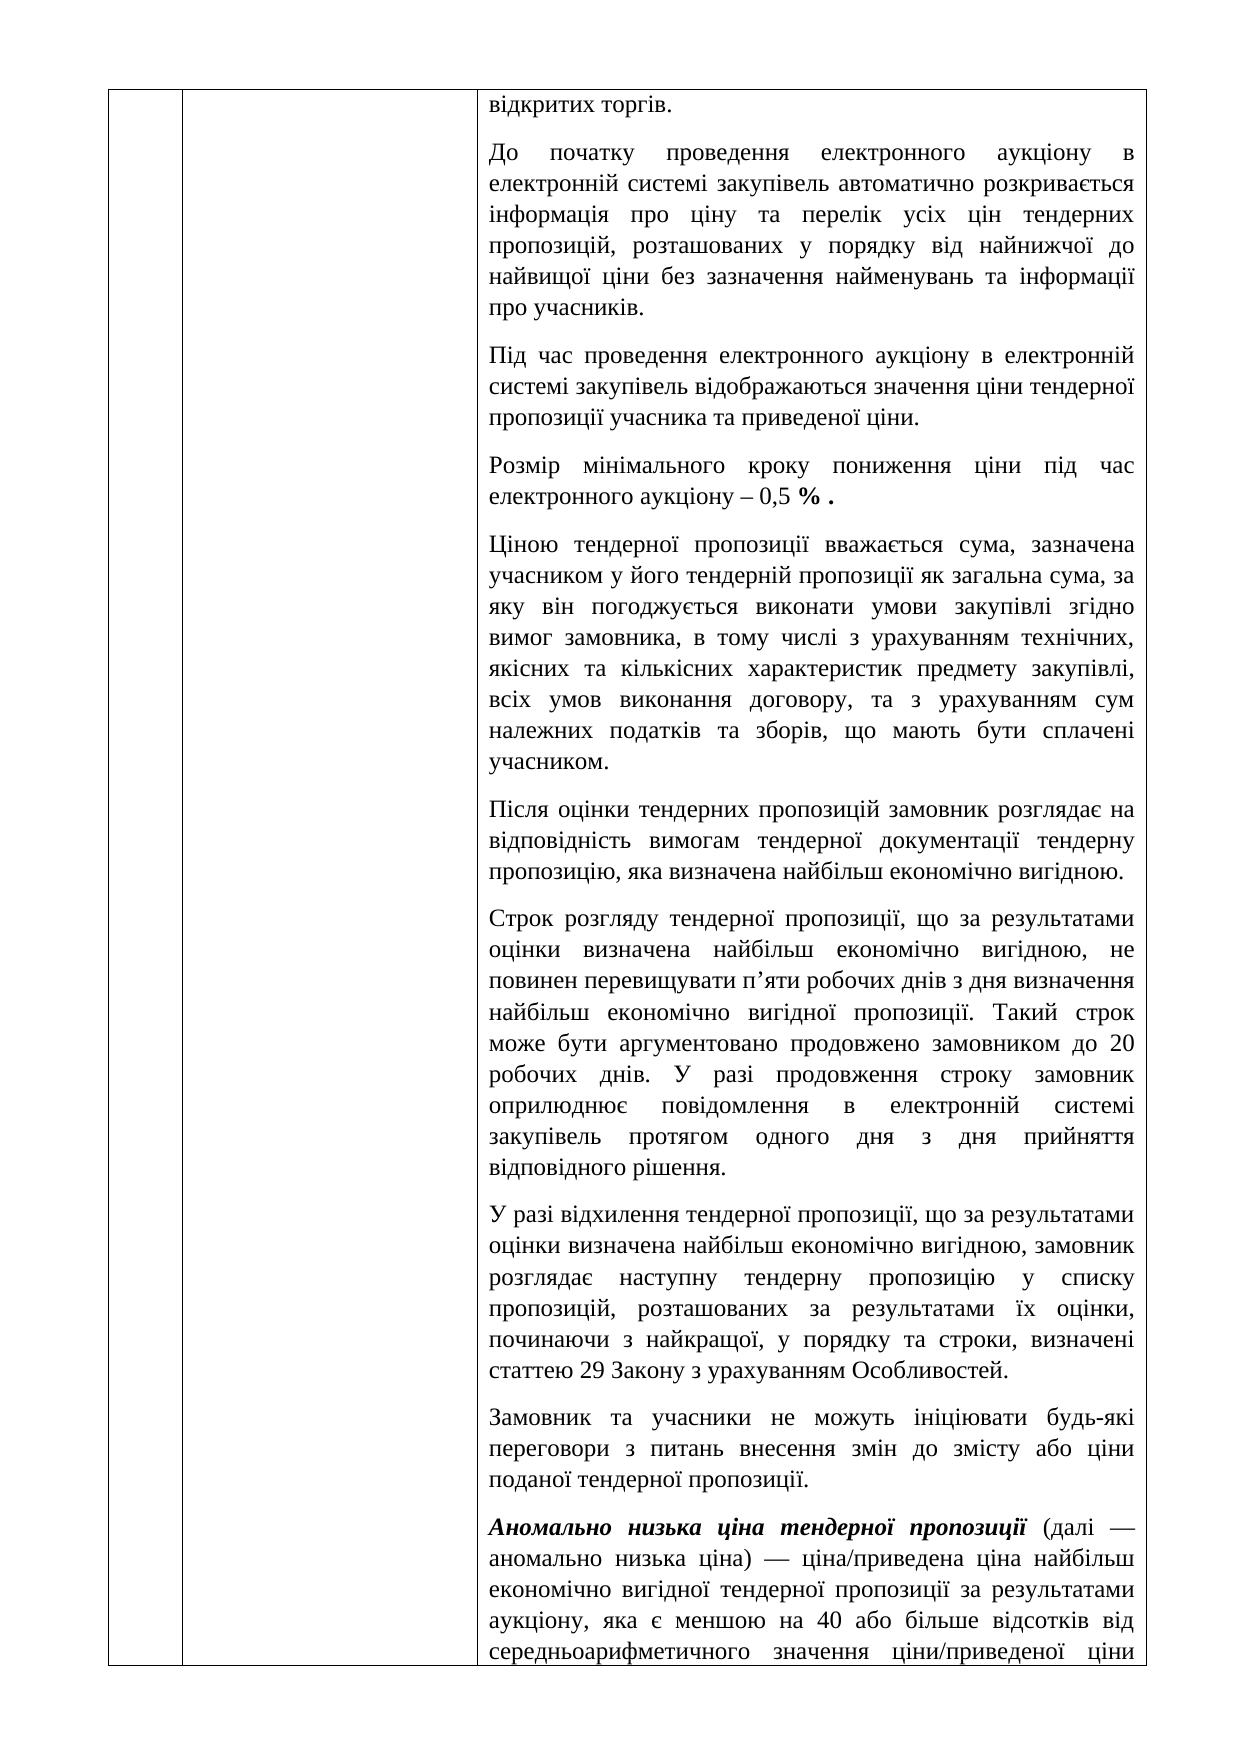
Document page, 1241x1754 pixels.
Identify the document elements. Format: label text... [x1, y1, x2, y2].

table_cell 1 [109, 90, 182, 1665]
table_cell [183, 90, 477, 1665]
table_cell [478, 90, 1146, 1665]
